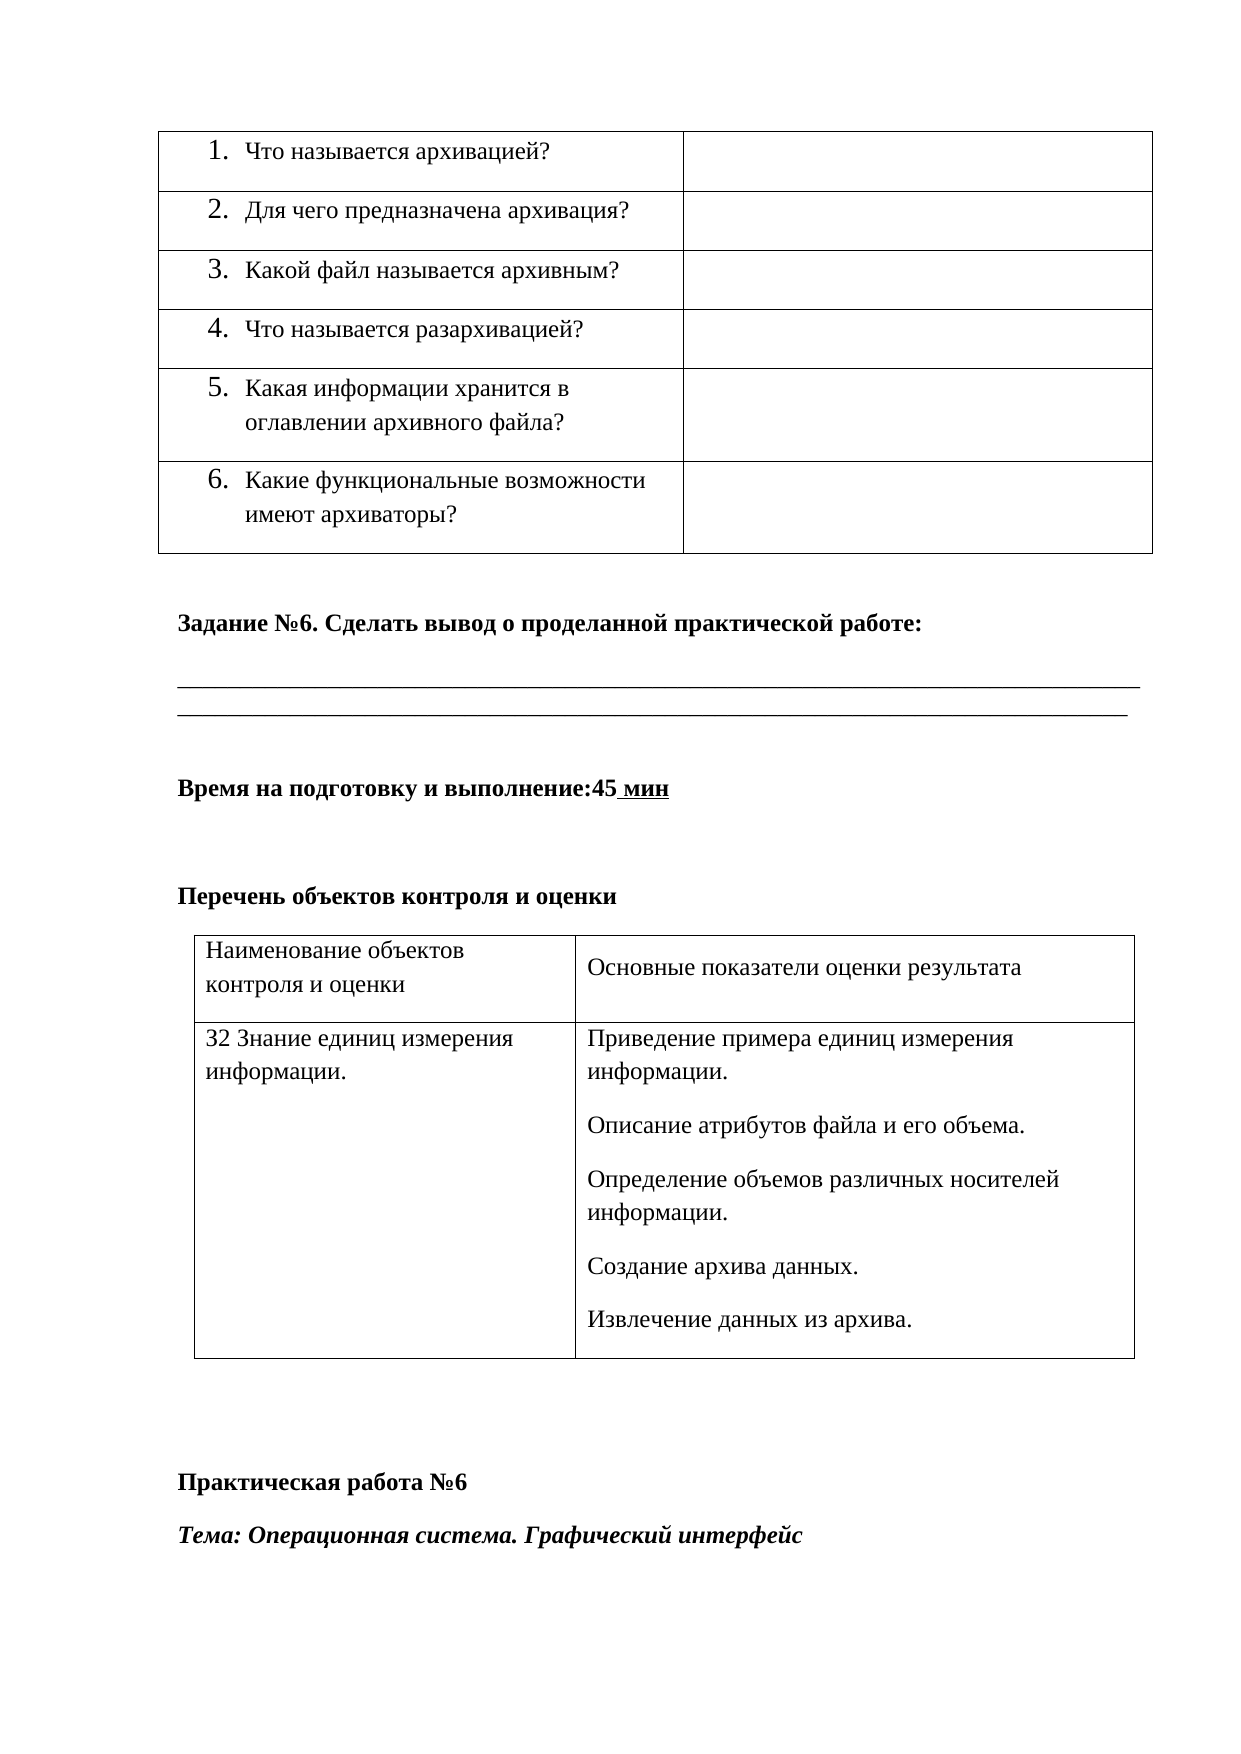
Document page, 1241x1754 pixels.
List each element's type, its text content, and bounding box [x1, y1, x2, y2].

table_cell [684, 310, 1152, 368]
text _________________________________________________________________________________________________________________________________________________________ [177, 662, 1152, 719]
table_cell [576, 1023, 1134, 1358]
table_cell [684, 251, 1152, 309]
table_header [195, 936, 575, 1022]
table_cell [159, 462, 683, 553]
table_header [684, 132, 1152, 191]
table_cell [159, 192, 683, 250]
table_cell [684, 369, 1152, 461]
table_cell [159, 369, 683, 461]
text Время на подготовку и выполнение:45 мин [177, 773, 1152, 802]
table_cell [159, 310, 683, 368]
text Практическая работа №6 [177, 1467, 1152, 1496]
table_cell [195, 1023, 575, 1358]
text Тема: Операционная система. Графический интерфейс [177, 1521, 1152, 1549]
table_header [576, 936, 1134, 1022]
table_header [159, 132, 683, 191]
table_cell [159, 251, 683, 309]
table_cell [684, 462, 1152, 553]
text Задание №6. Сделать вывод о проделанной практической работе: [177, 608, 1152, 637]
text Перечень объектов контроля и оценки [177, 881, 1152, 909]
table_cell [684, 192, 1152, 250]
